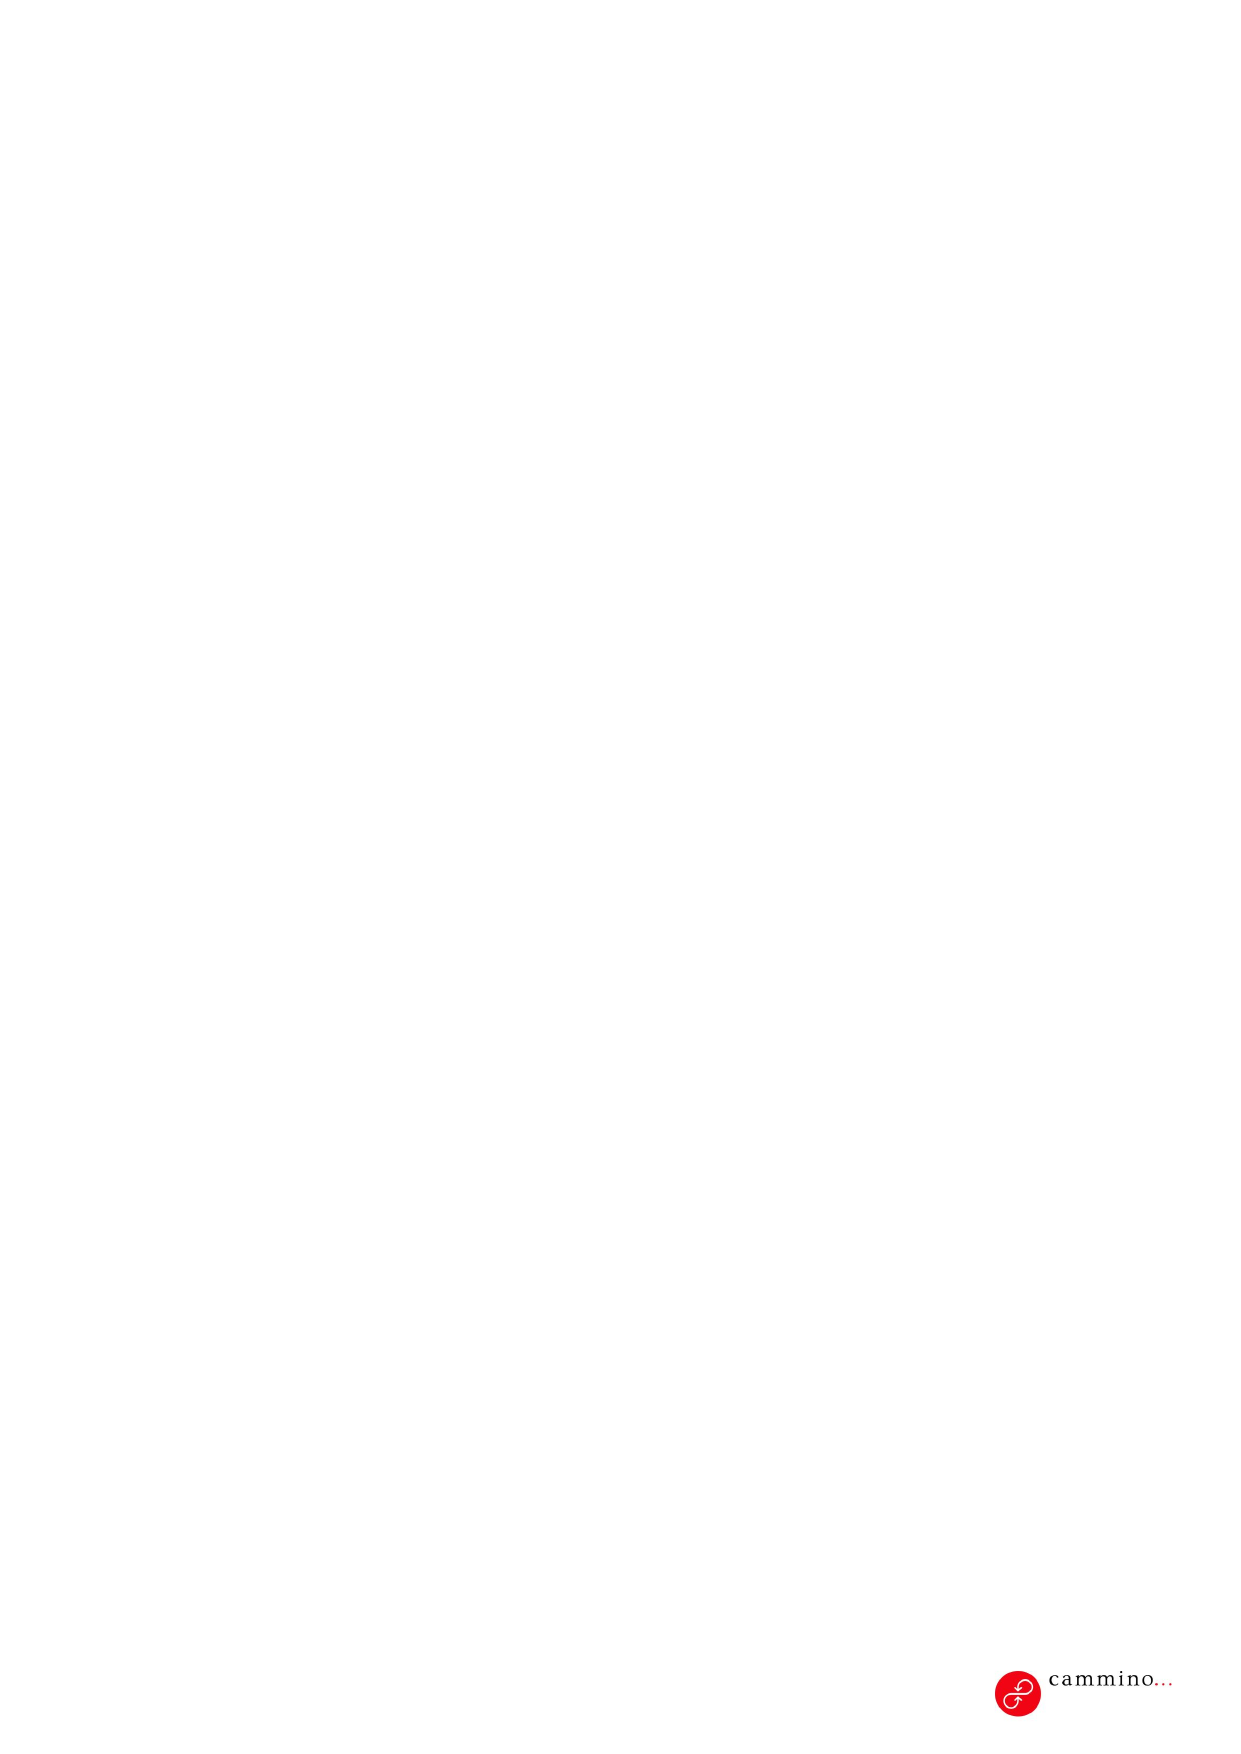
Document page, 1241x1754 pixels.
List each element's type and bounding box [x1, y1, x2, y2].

picture [978, 1655, 1188, 1733]
